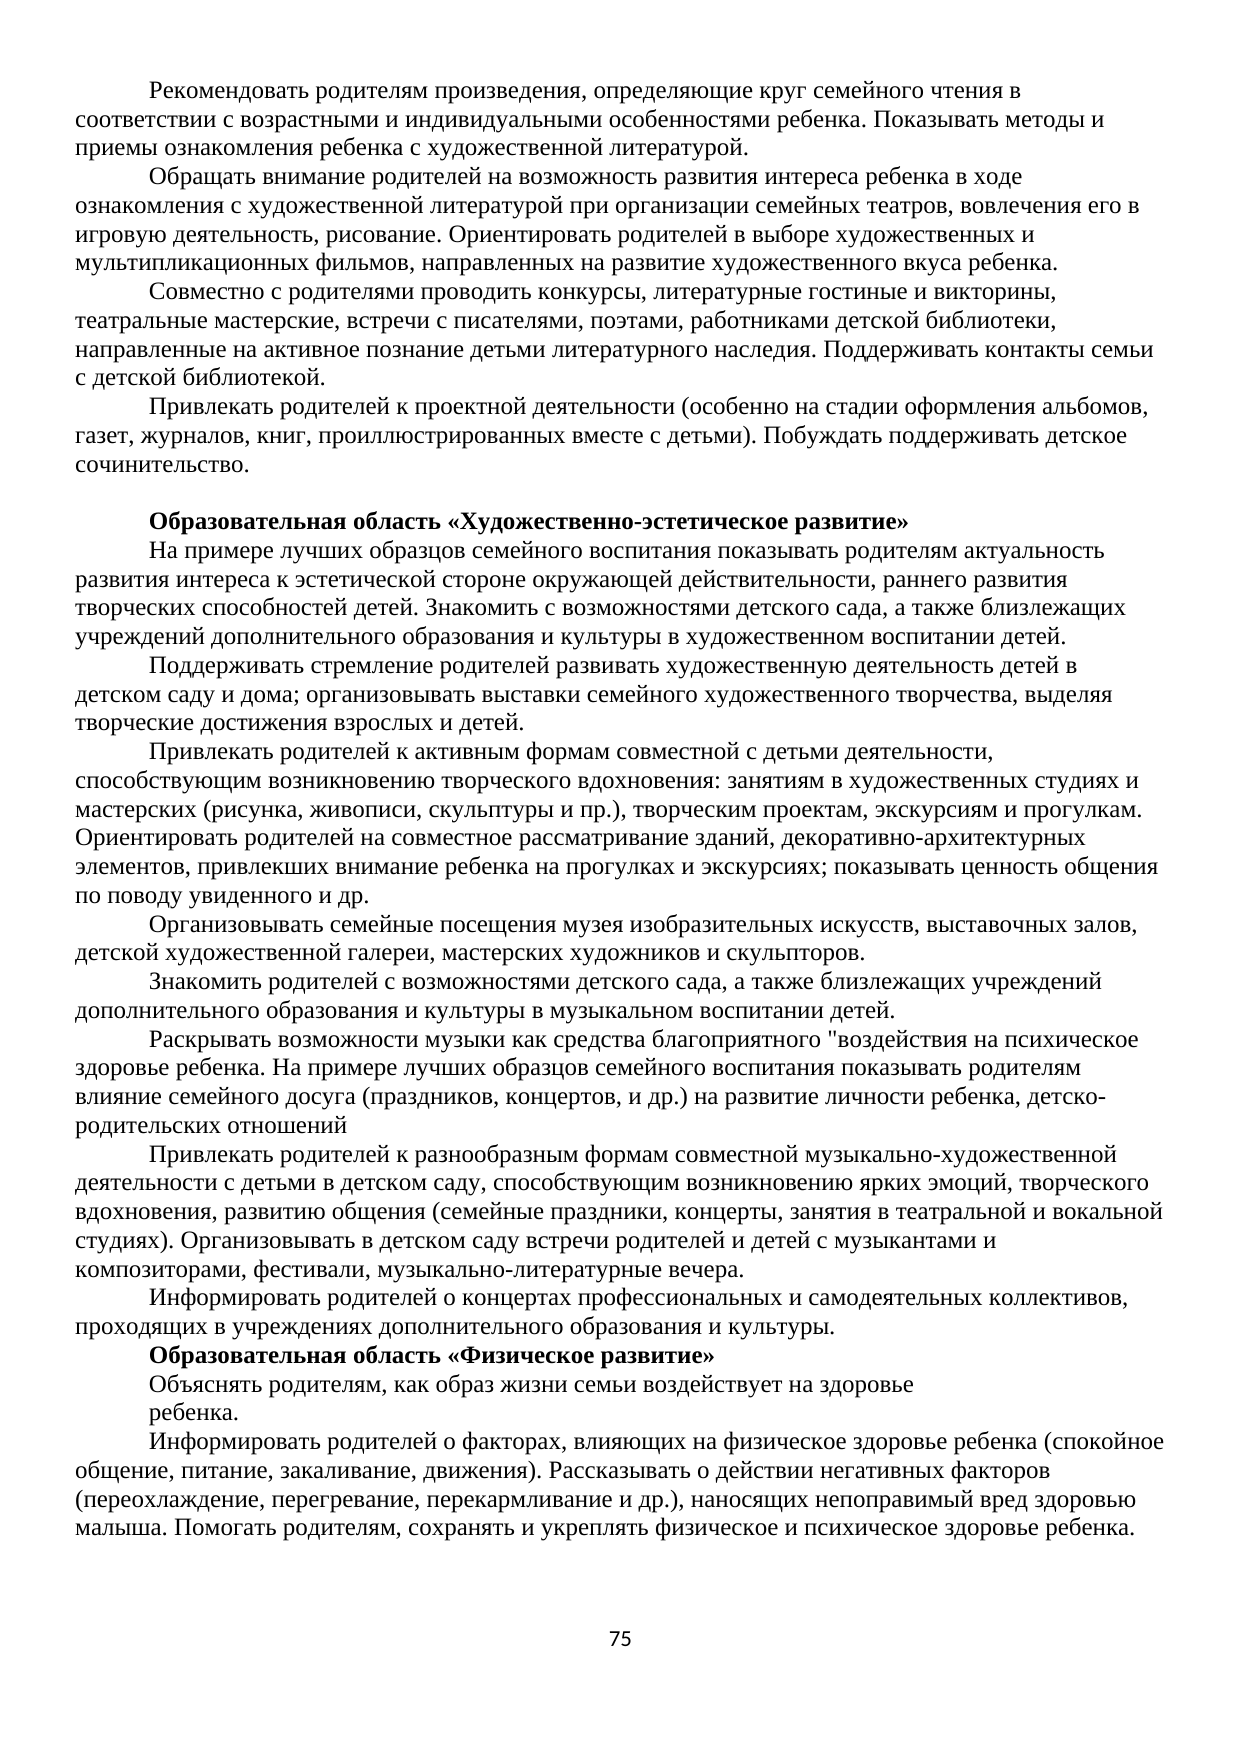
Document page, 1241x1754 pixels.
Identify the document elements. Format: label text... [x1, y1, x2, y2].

text Организовывать семейные посещения музея изобразительных искусств, выставочных залов, детской художественной галереи, мастерских художников и скульпторов. [75, 909, 1165, 966]
text Привлекать родителей к проектной деятельности (особенно на стадии оформления альбомов, газет, журналов, книг, проиллюстрированных вместе с детьми). Побуждать поддерживать детское сочинительство. [75, 391, 1165, 477]
text Рекомендовать родителям произведения, определяющие круг семейного чтения в соответствии с возрастными и индивидуальными особенностями ребенка. Показывать методы и приемы ознакомления ребенка с художественной литературой. [75, 75, 1165, 161]
text Раскрывать возможности музыки как средства благоприятного "воздействия на психическое здоровье ребенка. На примере лучших образцов семейного воспитания показывать родителям влияние семейного досуга (праздников, концертов, и др.) на развитие личности ребенка, детско-родительских отношений [75, 1024, 1165, 1139]
text Объяснять родителям, как образ жизни семьи воздействует на здоровье [75, 1369, 1165, 1397]
text Поддерживать стремление родителей развивать художественную деятельность детей в детском саду и дома; организовывать выставки семейного художественного творчества, выделяя творческие достижения взрослых и детей. [75, 650, 1165, 736]
text Информировать родителей о факторах, влияющих на физическое здоровье ребенка (спокойное общение, питание, закаливание, движения). Рассказывать о действии негативных факторов (переохлаждение, перегревание, перекармливание и др.), наносящих непоправимый вред здоровью малыша. Помогать родителям, сохранять и укреплять физическое и психическое здоровье ребенка. [75, 1426, 1165, 1541]
text Знакомить родителей с возможностями детского сада, а также близлежащих учреждений дополнительного образования и культуры в музыкальном воспитании детей. [75, 966, 1165, 1024]
text На примере лучших образцов семейного воспитания показывать родителям актуальность развития интереса к эстетической стороне окружающей действительности, раннего развития творческих способностей детей. Знакомить с возможностями детского сада, а также близлежащих учреждений дополнительного образования и культуры в художественном воспитании детей. [75, 535, 1165, 650]
text Привлекать родителей к разнообразным формам совместной музыкально-художественной деятельности с детьми в детском саду, способствующим возникновению ярких эмоций, творческого вдохновения, развитию общения (семейные праздники, концерты, занятия в театральной и вокальной студиях). Организовывать в детском саду встречи родителей и детей с музыкантами и композиторами, фестивали, музыкально-литературные вечера. [75, 1139, 1165, 1282]
text Совместно с родителями проводить конкурсы, литературные гостиные и викторины, театральные мастерские, встречи с писателями, поэтами, работниками детской библиотеки, направленные на активное познание детьми литературного наследия. Поддерживать контакты семьи с детской библиотекой. [75, 276, 1165, 391]
text Привлекать родителей к активным формам совместной с детьми деятельности, способствующим возникновению творческого вдохновения: занятиям в художественных студиях и мастерских (рисунка, живописи, скульптуры и пр.), творческим проектам, экскурсиям и прогулкам. Ориентировать родителей на совместное рассматривание зданий, декоративно-архитектурных элементов, привлекших внимание ребенка на прогулках и экскурсиях; показывать ценность общения по поводу увиденного и др. [75, 736, 1165, 909]
text Образовательная область «Художественно-эстетическое развитие» [75, 506, 1165, 535]
text Обращать внимание родителей на возможность развития интереса ребенка в ходе ознакомления с художественной литературой при организации семейных театров, вовлечения его в игровую деятельность, рисование. Ориентировать родителей в выборе художественных и мультипликационных фильмов, направленных на развитие художественного вкуса ребенка. [75, 161, 1165, 276]
text Образовательная область «Физическое развитие» [75, 1340, 1165, 1369]
text ребенка. [75, 1397, 1165, 1426]
text Информировать родителей о концертах профессиональных и самодеятельных коллективов, проходящих в учреждениях дополнительного образования и культуры. [75, 1282, 1165, 1340]
